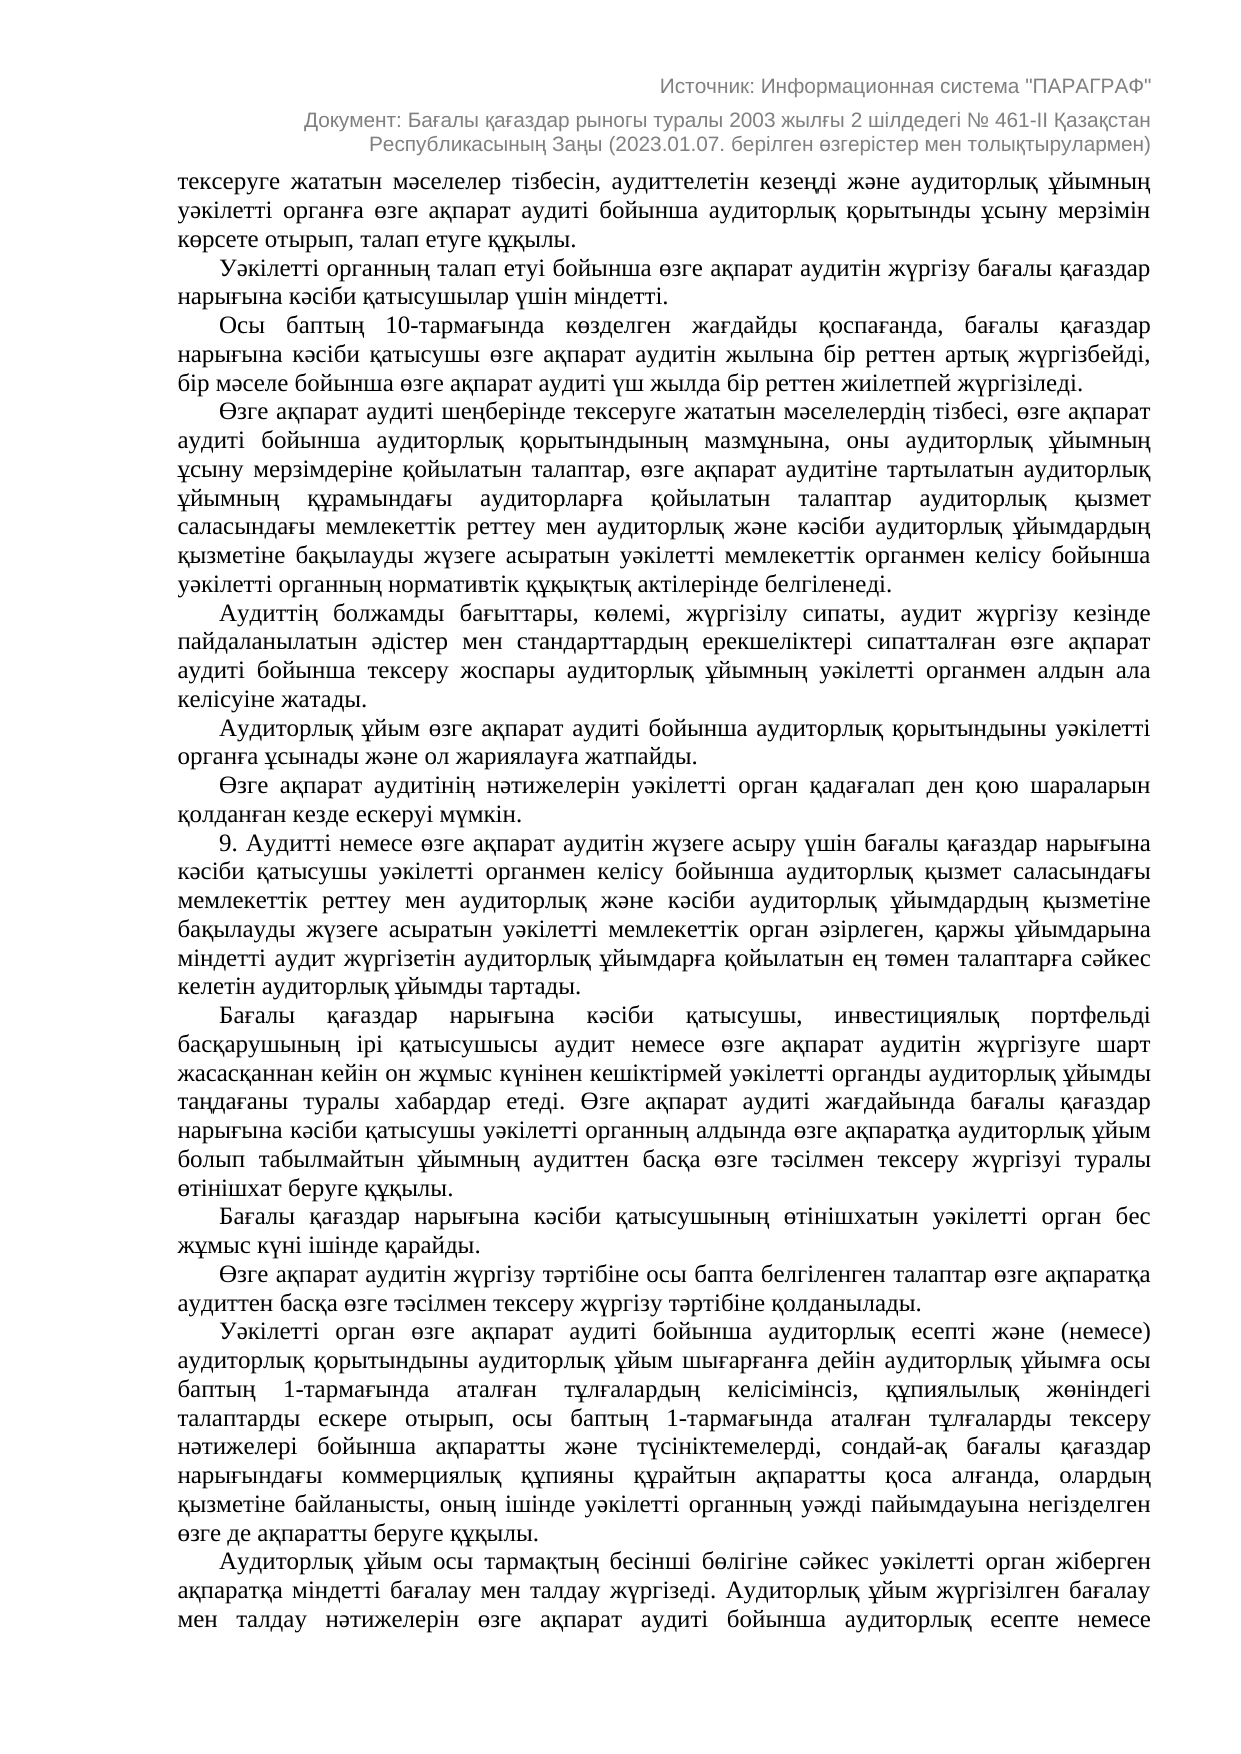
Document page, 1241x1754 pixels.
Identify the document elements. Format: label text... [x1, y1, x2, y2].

text Аудиттің болжамды бағыттары, көлемі, жүргізілу сипаты, аудит жүргізу кезінде пайдаланылатын әдістер мен стандарттардың ерекшеліктері сипатталған өзге ақпарат аудиті бойынша тексеру жоспары аудиторлық ұйымның уәкілетті органмен алдын ала келісуіне жатады. [177, 598, 1152, 713]
text 9. Аудитті немесе өзге ақпарат аудитін жүзеге асыру үшін бағалы қағаздар нарығына кәсіби қатысушы уәкілетті органмен келісу бойынша аудиторлық қызмет саласындағы мемлекеттік реттеу мен аудиторлық және кәсіби аудиторлық ұйымдардың қызметіне бақылауды жүзеге асыратын уәкілетті мемлекеттік орган әзірлеген, қаржы ұйымдарына міндетті аудит жүргізетін аудиторлық ұйымдарға қойылатын ең төмен талаптарға сәйкес келетін аудиторлық ұйымды тартады. [177, 828, 1152, 1000]
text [177, 166, 1152, 253]
text Уәкілетті орган өзге ақпарат аудиті бойынша аудиторлық есепті және (немесе) аудиторлық қорытындыны аудиторлық ұйым шығарғанға дейін аудиторлық ұйымға осы баптың 1-тармағында аталған тұлғалардың келісімінсіз, құпиялылық жөніндегі талаптарды ескере отырып, осы баптың 1-тармағында аталған тұлғаларды тексеру нәтижелері бойынша ақпаратты және түсініктемелерді, сондай-ақ бағалы қағаздар нарығындағы коммерциялық құпияны құрайтын ақпаратты қоса алғанда, олардың қызметіне байланысты, оның ішінде уәкілетті органның уәжді пайымдауына негізделген өзге де ақпаратты беруге құқылы. [177, 1316, 1152, 1546]
text Бағалы қағаздар нарығына кәсіби қатысушы, инвестициялық портфельді басқарушының ірі қатысушысы аудит немесе өзге ақпарат аудитін жүргізуге шарт жасасқаннан кейін он жұмыс күнінен кешіктірмей уәкілетті органды аудиторлық ұйымды таңдағаны туралы хабардар етеді. Өзге ақпарат аудиті жағдайында бағалы қағаздар нарығына кәсіби қатысушы уәкілетті органның алдында өзге ақпаратқа аудиторлық ұйым болып табылмайтын ұйымның аудиттен басқа өзге тәсілмен тексеру жүргізуі туралы өтінішхат беруге құқылы. [177, 1000, 1152, 1201]
text Аудиторлық ұйым өзге ақпарат аудиті бойынша аудиторлық қорытындыны уәкілетті органға ұсынады және ол жариялауға жатпайды. [177, 713, 1152, 770]
text Өзге ақпарат аудитінің нәтижелерін уәкілетті орган қадағалап ден қою шараларын қолданған кезде ескеруі мүмкін. [177, 770, 1152, 828]
text Уәкілетті органның талап етуі бойынша өзге ақпарат аудитін жүргізу бағалы қағаздар нарығына кәсіби қатысушылар үшін міндетті. [177, 253, 1152, 310]
text Бағалы қағаздар нарығына кәсіби қатысушының өтінішхатын уәкілетті орган бес жұмыс күні ішінде қарайды. [177, 1201, 1152, 1259]
text Өзге ақпарат аудиті шеңберінде тексеруге жататын мәселелердің тізбесі, өзге ақпарат аудиті бойынша аудиторлық қорытындының мазмұнына, оны аудиторлық ұйымның ұсыну мерзімдеріне қойылатын талаптар, өзге ақпарат аудитіне тартылатын аудиторлық ұйымның құрамындағы аудиторларға қойылатын талаптар аудиторлық қызмет саласындағы мемлекеттік реттеу мен аудиторлық және кәсіби аудиторлық ұйымдардың қызметіне бақылауды жүзеге асыратын уәкілетті мемлекеттік органмен келісу бойынша уәкілетті органның нормативтік құқықтық актілерінде белгіленеді. [177, 396, 1152, 598]
text Өзге ақпарат аудитін жүргізу тәртібіне осы бапта белгіленген талаптар өзге ақпаратқа аудиттен басқа өзге тәсілмен тексеру жүргізу тәртібіне қолданылады. [177, 1259, 1152, 1316]
text Осы баптың 10-тармағында көзделген жағдайды қоспағанда, бағалы қағаздар нарығына кәсіби қатысушы өзге ақпарат аудитін жылына бір реттен артық жүргізбейді, бір мәселе бойынша өзге ақпарат аудиті үш жылда бір реттен жиілетпей жүргізіледі. [177, 310, 1152, 396]
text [177, 1546, 1152, 1633]
